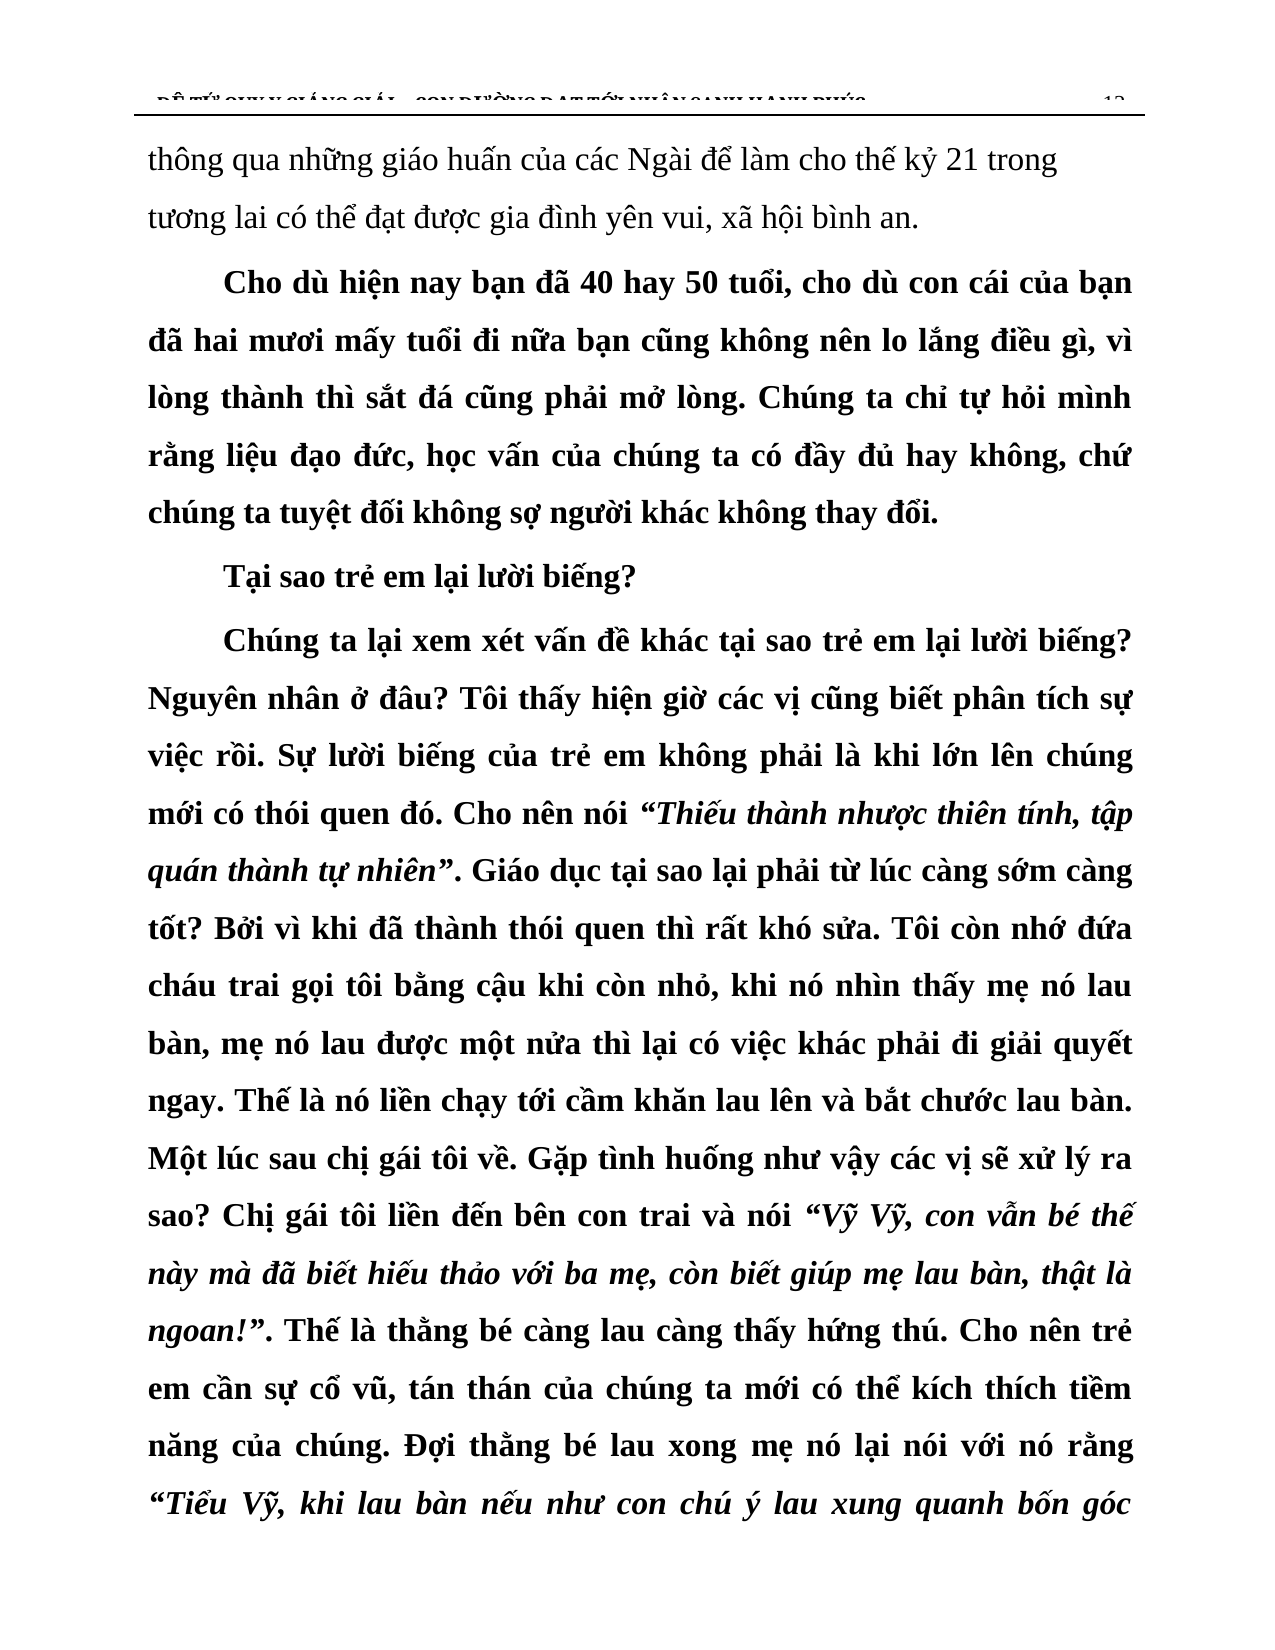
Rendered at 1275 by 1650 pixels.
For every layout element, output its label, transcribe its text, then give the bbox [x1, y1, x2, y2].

subtitle Cho dù hiện nay bạn đã 40 hay 50 tuổi, cho dù con cái của bạn đã hai mươi mấy tuổi đi nữa bạn cũng không nên lo lắng điều gì, vì lòng thành thì sắt đá cũng phải mở lòng. Chúng ta chỉ tự hỏi mình rằng liệu đạo đức, học vấn của chúng ta có đầy đủ hay không, chứ chúng ta tuyệt đối không sợ người khác không thay đổi. [148, 262, 1134, 531]
text Tại sao trẻ em lại lười biếng? [223, 557, 1126, 595]
text Chúng ta lại xem xét vấn đề khác tại sao trẻ em lại lười biếng? Nguyên nhân ở đâu? Tôi thấy hiện giờ các vị cũng biết phân tích sự việc rồi. Sự lười biếng của trẻ em không phải là khi lớn lên chúng mới có thói quen đó. Cho nên nói “Thiếu thành nhược thiên tính, tập quán thành tự nhiên”. Giáo dục tại sao lại phải từ lúc càng sớm càng tốt? Bởi vì khi đã thành thói quen thì rất khó sửa. Tôi còn nhớ đứa cháu trai gọi tôi bằng cậu khi còn nhỏ, khi nó nhìn thấy mẹ nó lau bàn, mẹ nó lau được một nửa thì lại có việc khác phải đi giải quyết ngay. Thế là nó liền chạy tới cầm khăn lau lên và bắt chước lau bàn. Một lúc sau chị gái tôi về. Gặp tình huống như vậy các vị sẽ xử lý ra sao? Chị gái tôi liền đến bên con trai và nói “Vỹ Vỹ, con vẫn bé thế này mà đã biết hiếu thảo với ba mẹ, còn biết giúp mẹ lau bàn, thật là ngoan!”. Thế là thằng bé càng lau càng thấy hứng thú. Cho nên trẻ em cần sự cổ vũ, tán thán của chúng ta mới có thể kích thích tiềm năng của chúng. Đợi thằng bé lau xong mẹ nó lại nói với nó rằng “Tiểu Vỹ, khi lau bàn nếu như con chú ý lau xung quanh bốn góc [148, 621, 1134, 1521]
text thông qua những giáo huấn của các Ngài để làm cho thế kỷ 21 trong tương lai có thể đạt được gia đình yên vui, xã hội bình an. [148, 139, 1126, 235]
